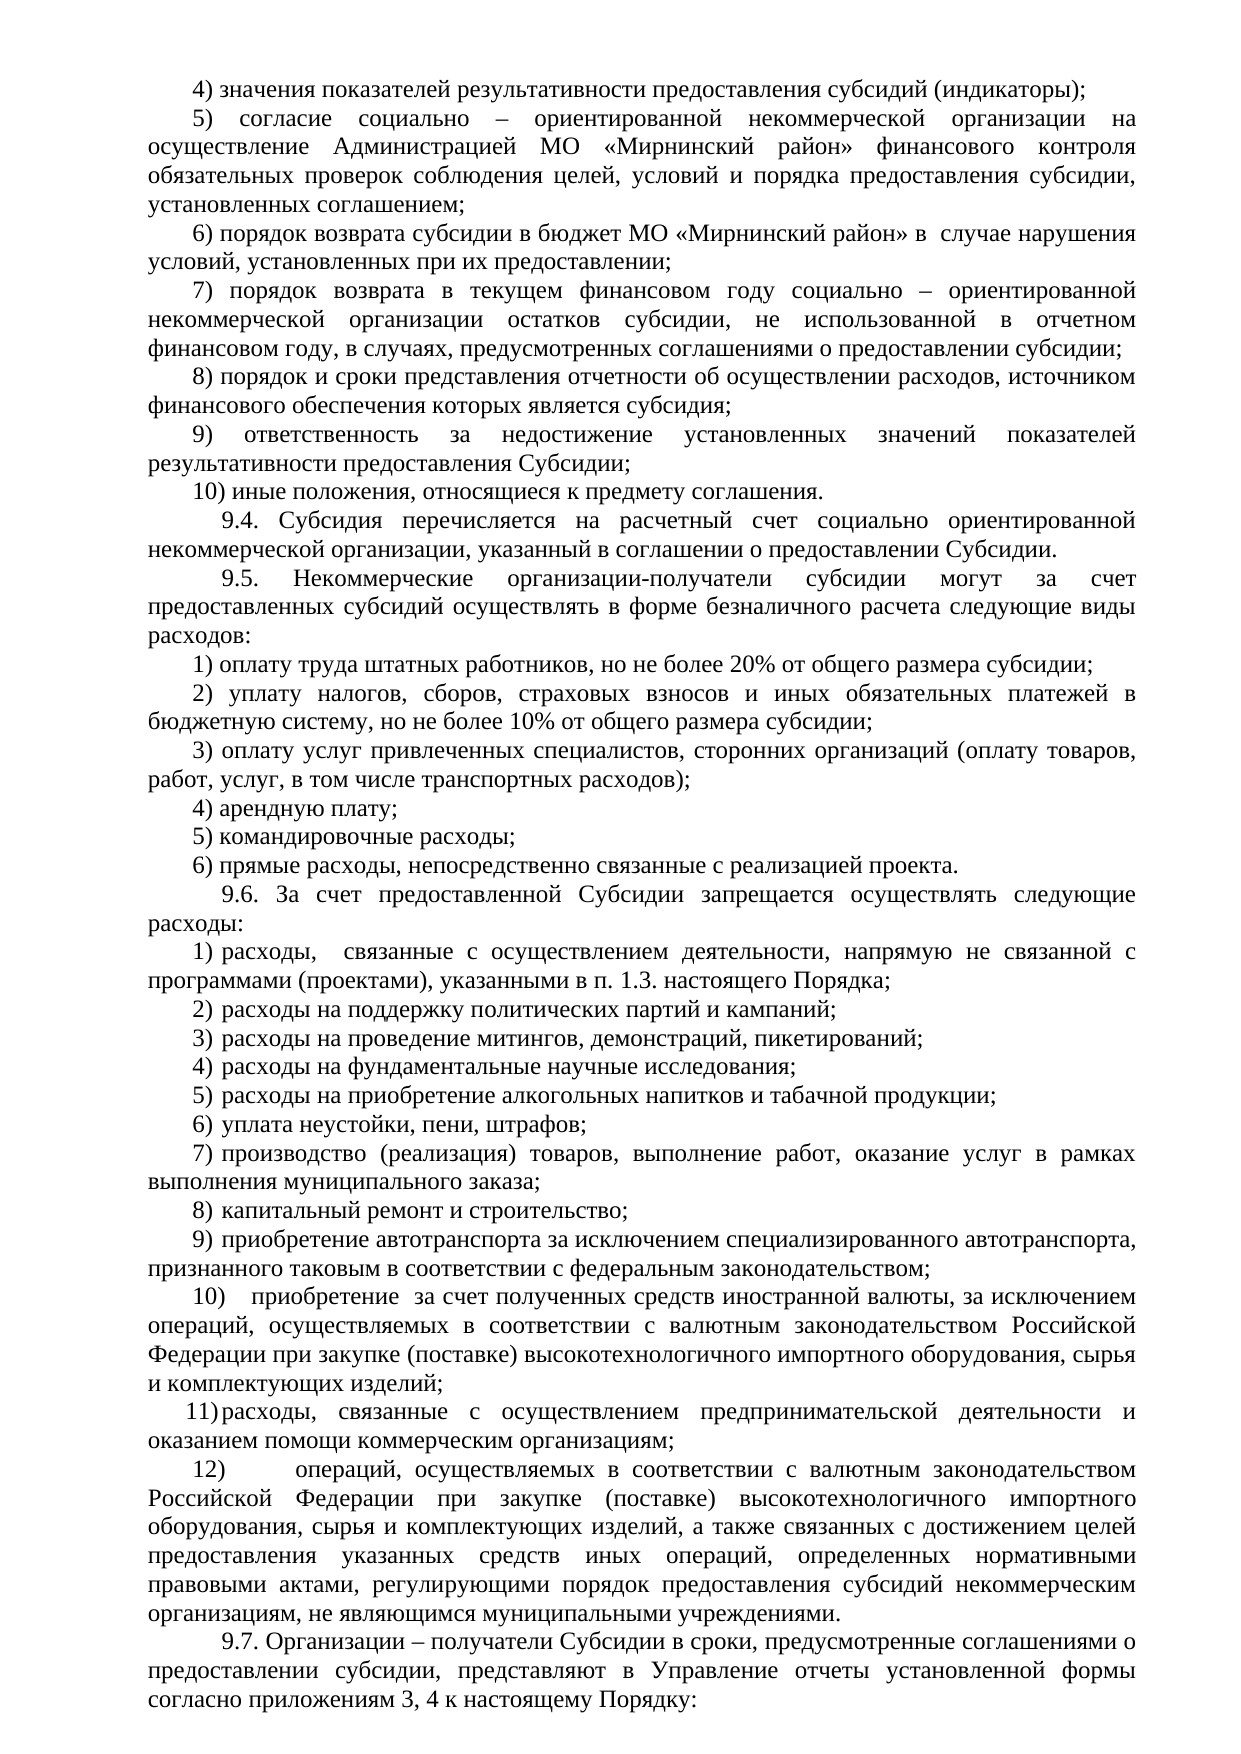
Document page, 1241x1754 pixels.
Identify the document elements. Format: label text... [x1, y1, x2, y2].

list расходы, связанные с осуществлением предпринимательской деятельности и оказанием помощи коммерческим организациям; [148, 1396, 1137, 1454]
text 9.5. Некоммерческие организации-получатели субсидии могут за счет предоставленных субсидий осуществлять в форме безналичного расчета следующие виды расходов: [148, 563, 1137, 649]
text 7) порядок возврата в текущем финансовом году социально – ориентированной некоммерческой организации остатков субсидии, не использованной в отчетном финансовом году, в случаях, предусмотренных соглашениями о предоставлении субсидии; [148, 275, 1137, 361]
text 5) согласие социально – ориентированной некоммерческой организации на осуществление Администрацией МО «Мирнинский район» финансового контроля обязательных проверок соблюдения целей, условий и порядка предоставления субсидии, установленных соглашением; [148, 103, 1137, 218]
text 1) оплату труда штатных работников, но не более 20% от общего размера субсидии; [148, 649, 1137, 678]
text 8) порядок и сроки представления отчетности об осуществлении расходов, источником финансового обеспечения которых является субсидия; [148, 361, 1137, 419]
text 2) уплату налогов, сборов, страховых взносов и иных обязательных платежей в бюджетную систему, но не более 10% от общего размера субсидии; [148, 678, 1137, 735]
text 3) оплату услуг привлеченных специалистов, сторонних организаций (оплату товаров, работ, услуг, в том числе транспортных расходов); [148, 735, 1137, 793]
list приобретение за счет полученных средств иностранной валюты, за исключением операций, осуществляемых в соответствии с валютным законодательством Российской Федерации при закупке (поставке) высокотехнологичного импортного оборудования, сырья и комплектующих изделий; [148, 1281, 1137, 1396]
list операций, осуществляемых в соответствии с валютным законодательством Российской Федерации при закупке (поставке) высокотехнологичного импортного оборудования, сырья и комплектующих изделий, а также связанных с достижением целей предоставления указанных средств иных операций, определенных нормативными правовыми актами, регулирующими порядок предоставления субсидий некоммерческим организациям, не являющимся муниципальными учреждениями. [148, 1454, 1137, 1626]
text 6) порядок возврата субсидии в бюджет МО «Мирнинский район» в случае нарушения условий, установленных при их предоставлении; [148, 218, 1137, 275]
text 9.7. Организации – получатели Субсидии в сроки, предусмотренные соглашениями о предоставлении субсидии, представляют в Управление отчеты установленной формы согласно приложениям 3, 4 к настоящему Порядку: [148, 1626, 1137, 1713]
text 10) иные положения, относящиеся к предмету соглашения. [148, 476, 1137, 505]
list расходы на приобретение алкогольных напитков и табачной продукции; [148, 1080, 1137, 1109]
text 4) значения показателей результативности предоставления субсидий (индикаторы); [148, 74, 1137, 103]
text 9) ответственность за недостижение установленных значений показателей результативности предоставления Субсидии; [148, 419, 1137, 476]
list производство (реализация) товаров, выполнение работ, оказание услуг в рамках выполнения муниципального заказа; [148, 1138, 1137, 1195]
list расходы, связанные с осуществлением деятельности, напрямую не связанной с программами (проектами), указанными в п. 1.3. настоящего Порядка; [148, 936, 1137, 994]
text 6) прямые расходы, непосредственно связанные с реализацией проекта. [148, 850, 1137, 879]
text 9.4. Субсидия перечисляется на расчетный счет социально ориентированной некоммерческой организации, указанный в соглашении о предоставлении Субсидии. [148, 505, 1137, 563]
list капитальный ремонт и строительство; [148, 1195, 1137, 1224]
list уплата неустойки, пени, штрафов; [148, 1109, 1137, 1138]
text 5) командировочные расходы; [148, 821, 1137, 850]
list расходы на проведение митингов, демонстраций, пикетирований; [148, 1023, 1137, 1051]
text 9.6. За счет предоставленной Субсидии запрещается осуществлять следующие расходы: [148, 879, 1137, 936]
list приобретение автотранспорта за исключением специализированного автотранспорта, признанного таковым в соответствии с федеральным законодательством; [148, 1224, 1137, 1281]
text 4) арендную плату; [148, 793, 1137, 821]
list расходы на поддержку политических партий и кампаний; [148, 994, 1137, 1023]
list расходы на фундаментальные научные исследования; [148, 1051, 1137, 1080]
